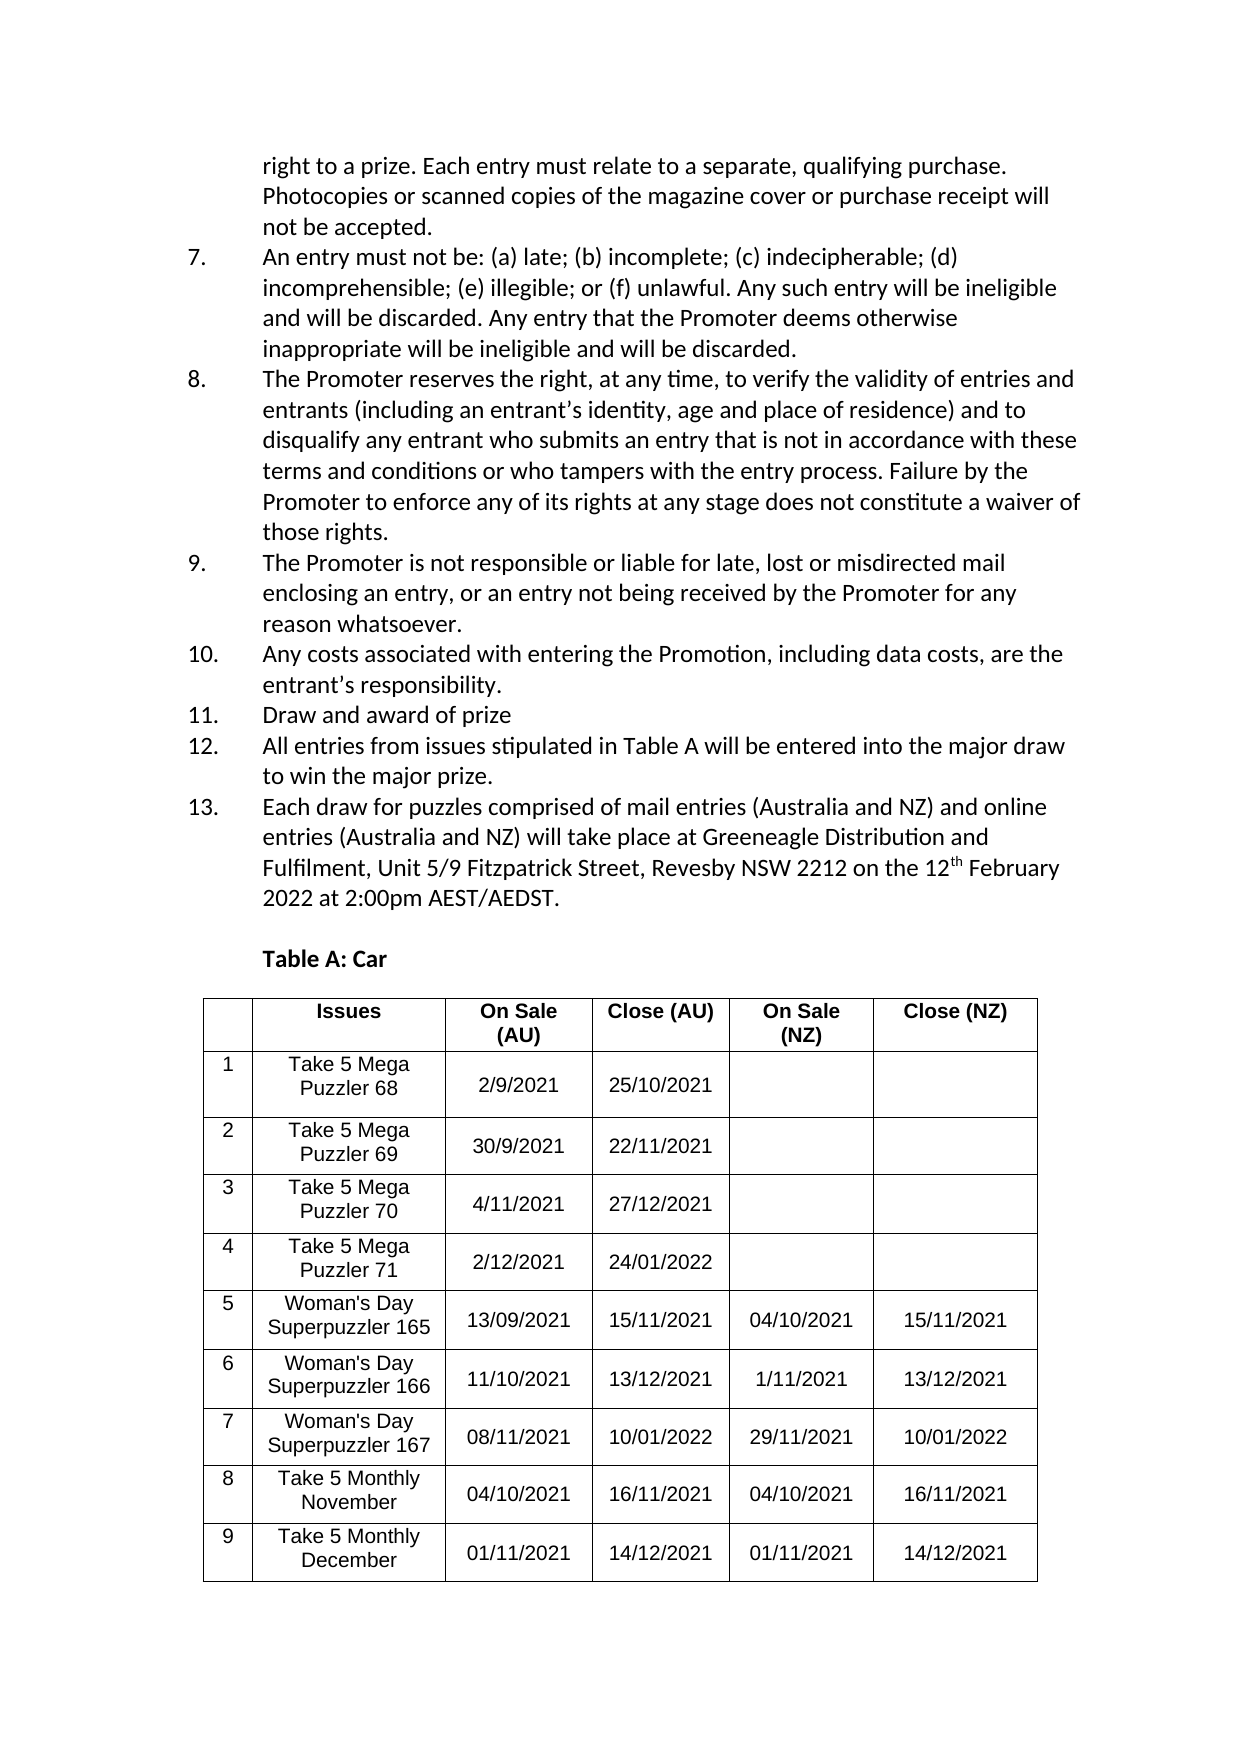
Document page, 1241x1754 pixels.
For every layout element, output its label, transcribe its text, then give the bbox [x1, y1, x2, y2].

table_cell 10/01/2022 [874, 1409, 1037, 1464]
list All entries from issues stipulated in Table A will be entered into the major draw to win the major prize. [187, 730, 1090, 791]
table_cell Take 5 Mega Puzzler 69 [253, 1118, 445, 1174]
table_cell 30/9/2021 [446, 1118, 592, 1174]
table_cell Woman's Day Superpuzzler 167 [253, 1409, 445, 1464]
table_cell Woman's Day Superpuzzler 165 [253, 1291, 445, 1349]
list The Promoter is not responsible or liable for late, lost or misdirected mail enclosing an entry, or an entry not being received by the Promoter for any reason whatsoever. [187, 547, 1090, 638]
table_cell 04/10/2021 [730, 1466, 873, 1523]
table_cell 1/11/2021 [730, 1350, 873, 1408]
table_cell 3 [204, 1175, 252, 1233]
table_cell 01/11/2021 [446, 1524, 592, 1581]
table_cell 10/01/2022 [593, 1409, 729, 1464]
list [187, 150, 1090, 242]
table_cell [730, 1118, 873, 1174]
table_cell 6 [204, 1350, 252, 1408]
table_header Close (AU) [593, 999, 729, 1051]
table_header [204, 999, 252, 1051]
table_cell [730, 1052, 873, 1117]
table_cell 22/11/2021 [593, 1118, 729, 1174]
list Table A: Car [262, 943, 1090, 974]
table_cell 04/10/2021 [446, 1466, 592, 1523]
table_cell 4 [204, 1234, 252, 1290]
table_cell 2/9/2021 [446, 1052, 592, 1117]
table_cell 15/11/2021 [593, 1291, 729, 1349]
table_cell 9 [204, 1524, 252, 1581]
list The Promoter reserves the right, at any time, to verify the validity of entries and entrants (including an entrant’s identity, age and place of residence) and to disqualify any entrant who submits an entry that is not in accordance with these terms and conditions or who tampers with the entry process. Failure by the Promoter to enforce any of its rights at any stage does not constitute a waiver of those rights. [187, 364, 1090, 547]
table_cell 29/11/2021 [730, 1409, 873, 1464]
list Any costs associated with entering the Promotion, including data costs, are the entrant’s responsibility. [187, 638, 1090, 699]
table_cell 25/10/2021 [593, 1052, 729, 1117]
table_cell 16/11/2021 [593, 1466, 729, 1523]
table_cell 4/11/2021 [446, 1175, 592, 1233]
list Each draw for puzzles comprised of mail entries (Australia and NZ) and online entries (Australia and NZ) will take place at Greeneagle Distribution and Fulfilment, Unit 5/9 Fitzpatrick Street, Revesby NSW 2212 on the 12th February 2022 at 2:00pm AEST/AEDST. [187, 791, 1090, 913]
table_cell 24/01/2022 [593, 1234, 729, 1290]
table_cell 1 [204, 1052, 252, 1117]
table_cell 15/11/2021 [874, 1291, 1037, 1349]
table_cell [874, 1052, 1037, 1117]
table_cell Woman's Day Superpuzzler 166 [253, 1350, 445, 1408]
table_cell Take 5 Monthly December [253, 1524, 445, 1581]
table_cell 11/10/2021 [446, 1350, 592, 1408]
table_cell [874, 1118, 1037, 1174]
table_cell 8 [204, 1466, 252, 1523]
table_cell [874, 1234, 1037, 1290]
table_cell 01/11/2021 [730, 1524, 873, 1581]
list Draw and award of prize [187, 699, 1090, 730]
table_cell 13/12/2021 [593, 1350, 729, 1408]
table_header On Sale (AU) [446, 999, 592, 1051]
table_cell Take 5 Monthly November [253, 1466, 445, 1523]
table_cell 14/12/2021 [874, 1524, 1037, 1581]
table_cell 13/12/2021 [874, 1350, 1037, 1408]
table_cell 7 [204, 1409, 252, 1464]
table_header On Sale (NZ) [730, 999, 873, 1051]
table_cell 08/11/2021 [446, 1409, 592, 1464]
list An entry must not be: (a) late; (b) incomplete; (c) indecipherable; (d) incomprehensible; (e) illegible; or (f) unlawful. Any such entry will be ineligible and will be discarded. Any entry that the Promoter deems otherwise inappropriate will be ineligible and will be discarded. [187, 242, 1090, 364]
table_cell 27/12/2021 [593, 1175, 729, 1233]
table_cell Take 5 Mega Puzzler 68 [253, 1052, 445, 1117]
table_cell 16/11/2021 [874, 1466, 1037, 1523]
table_cell [730, 1234, 873, 1290]
table_cell 14/12/2021 [593, 1524, 729, 1581]
table_header Close (NZ) [874, 999, 1037, 1051]
table_cell [874, 1175, 1037, 1233]
table_cell 04/10/2021 [730, 1291, 873, 1349]
table_cell 2/12/2021 [446, 1234, 592, 1290]
table_cell Take 5 Mega Puzzler 70 [253, 1175, 445, 1233]
table_cell Take 5 Mega Puzzler 71 [253, 1234, 445, 1290]
table_cell 13/09/2021 [446, 1291, 592, 1349]
table_cell [730, 1175, 873, 1233]
table_cell 5 [204, 1291, 252, 1349]
table_header Issues [253, 999, 445, 1051]
table_cell 2 [204, 1118, 252, 1174]
